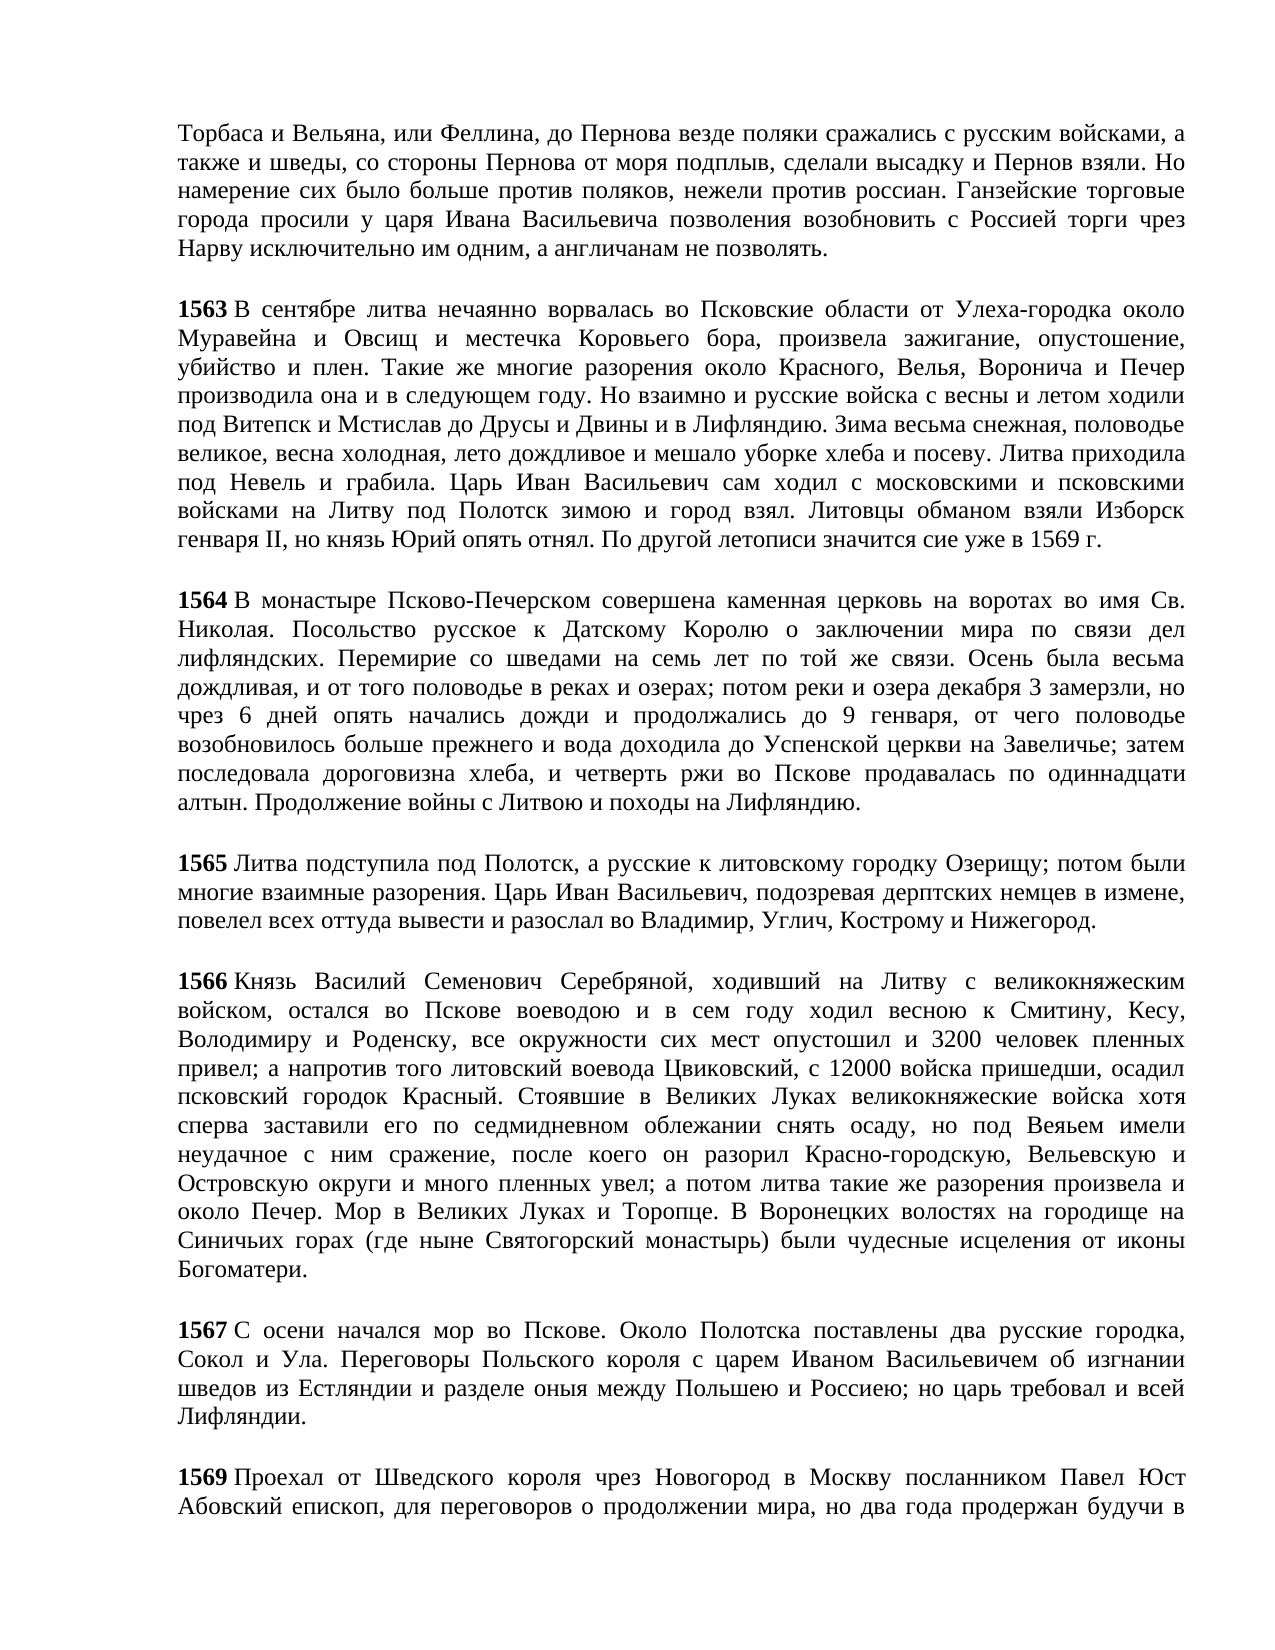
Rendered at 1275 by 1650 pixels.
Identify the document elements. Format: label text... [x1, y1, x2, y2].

text 1565 Литва подступила под Полотск, а русские к литовскому городку Озерищу; потом были многие взаимные разорения. Царь Иван Васильевич, подозревая дерптских немцев в измене, повелел всех оттуда вывести и разослал во Владимир, Углич, Кострому и Нижегород. [177, 848, 1186, 934]
text 1563 В сентябре литва нечаянно ворвалась во Псковские области от Улеха-городка около Муравейна и Овсищ и местечка Коровьего бора, произвела зажигание, опустошение, убийство и плен. Такие же многие разорения около Красного, Велья, Воронича и Печер производила она и в следующем году. Но взаимно и русские войска с весны и летом ходили под Витепск и Мстислав до Друсы и Двины и в Лифляндию. Зима весьма снежная, половодье великое, весна холодная, лето дождливое и мешало уборке хлеба и посеву. Литва приходила под Невель и грабила. Царь Иван Васильевич сам ходил с московскими и псковскими войсками на Литву под Полотск зимою и город взял. Литовцы обманом взяли Изборск генваря II, но князь Юрий опять отнял. По другой летописи значится сие уже в 1569 г. [177, 294, 1186, 553]
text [177, 1462, 1186, 1520]
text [177, 118, 1186, 262]
text 1567 С осени начался мор во Пскове. Около Полотска поставлены два русские городка, Сокол и Ула. Переговоры Польского короля с царем Иваном Васильевичем об изгнании шведов из Естляндии и разделе оныя между Польшею и Россиею; но царь требовал и всей Лифляндии. [177, 1315, 1186, 1430]
text 1566 Князь Василий Семенович Серебряной, ходивший на Литву с великокняжеским войском, остался во Пскове воеводою и в сем году ходил весною к Смитину, Кесу, Володимиру и Роденску, все окружности сих мест опустошил и 3200 человек пленных привел; а напротив того литовский воевода Цвиковский, с 12000 войска пришедши, осадил псковский городок Красный. Стоявшие в Великих Луках великокняжеские войска хотя сперва заставили его по седмидневном облежании снять осаду, но под Веяьем имели неудачное с ним сражение, после коего он разорил Красно-городскую, Вельевскую и Островскую округи и много пленных увел; а потом литва такие же разорения произвела и около Печер. Мор в Великих Луках и Торопце. В Воронецких волостях на городище на Синичьих горах (где ныне Святогорский монастырь) были чудесные исцеления от иконы Богоматери. [177, 966, 1186, 1283]
text 1564 В монастыре Псково-Печерском совершена каменная церковь на воротах во имя Св. Николая. Посольство русское к Датскому Королю о заключении мира по связи дел лифляндских. Перемирие со шведами на семь лет по той же связи. Осень была весьма дождливая, и от того половодье в реках и озерах; потом реки и озера декабря 3 замерзли, но чрез 6 дней опять начались дожди и продолжались до 9 генваря, от чего половодье возобновилось больше прежнего и вода доходила до Успенской церкви на Завеличье; затем последовала дороговизна хлеба, и четверть ржи во Пскове продавалась по одиннадцати алтын. Продолжение войны с Литвою и походы на Лифляндию. [177, 585, 1186, 815]
